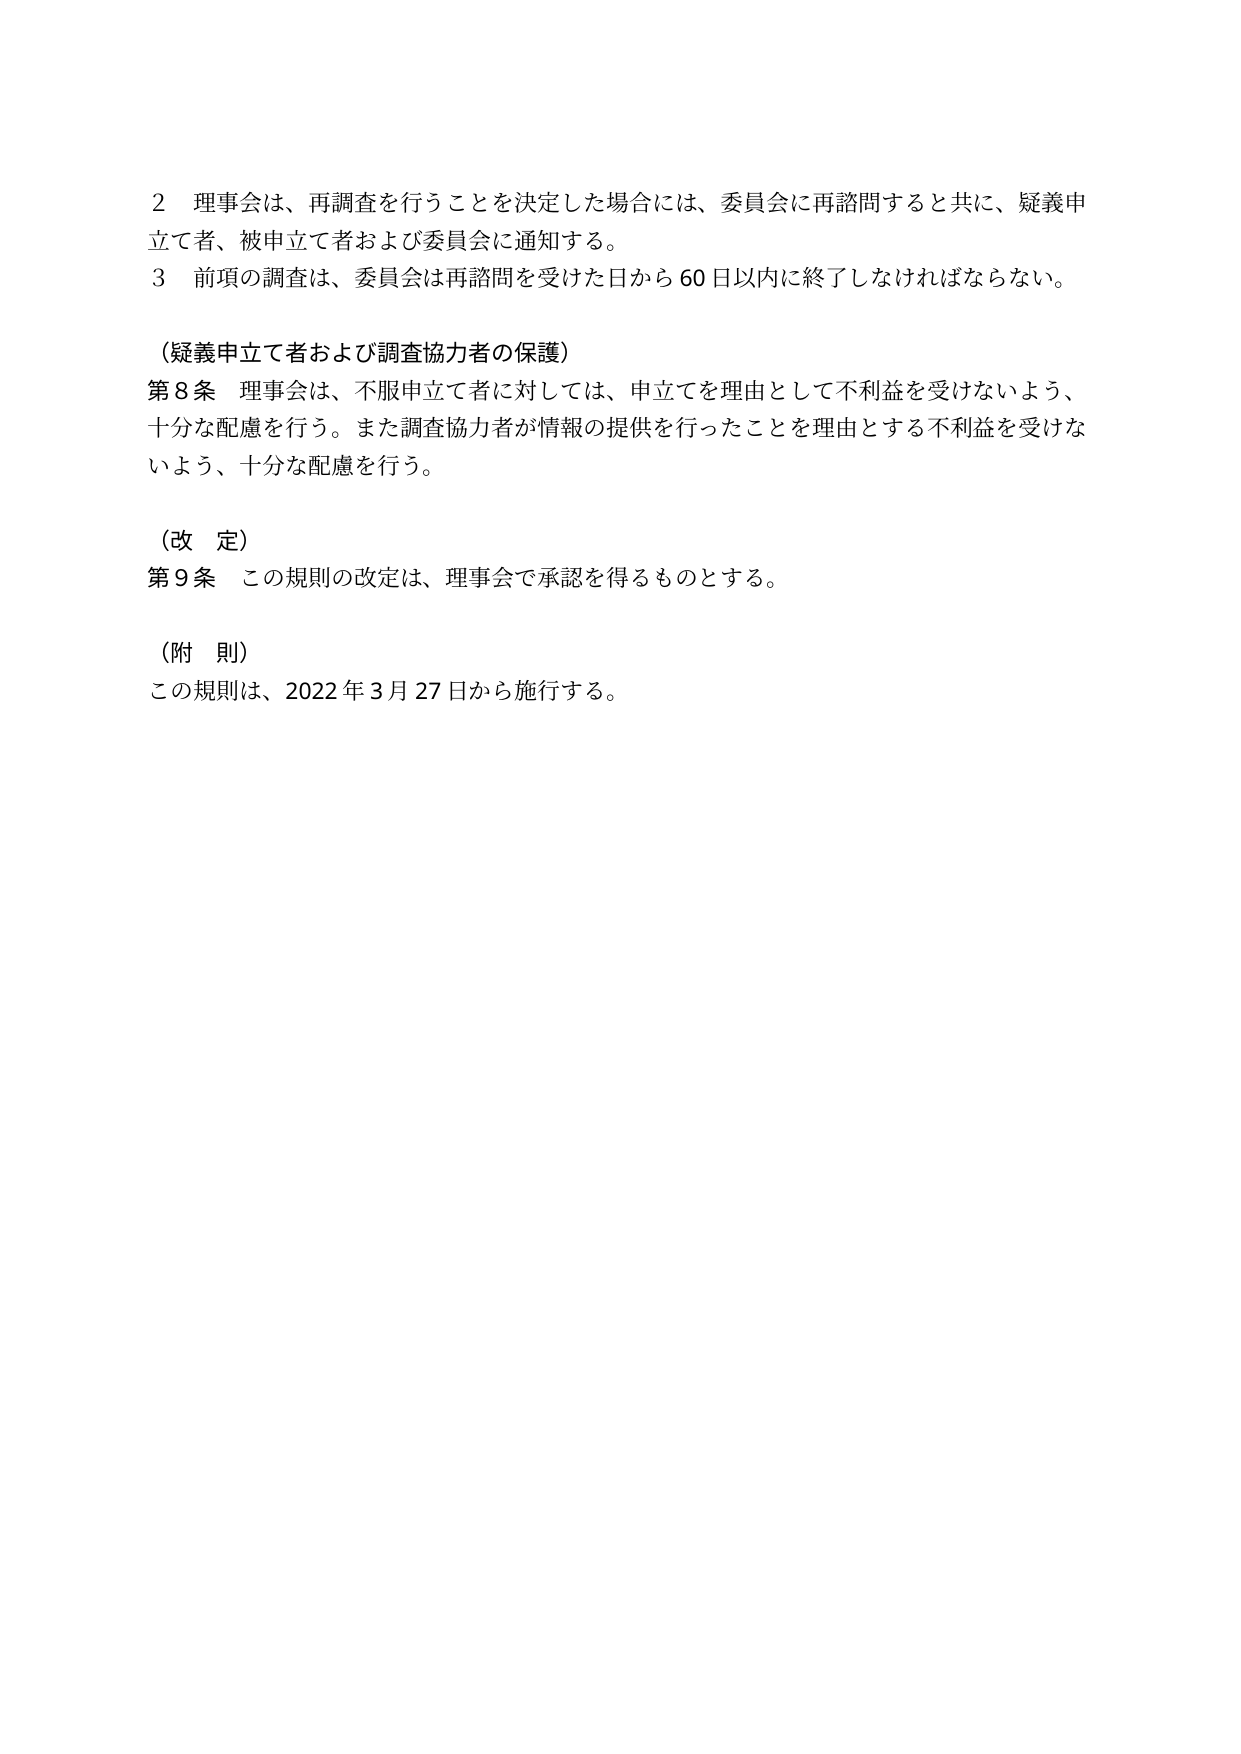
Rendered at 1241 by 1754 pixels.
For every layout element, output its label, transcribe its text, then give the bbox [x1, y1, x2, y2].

text ３ 前項の調査は、委員会は再諮問を受けた日から60日以内に終了しなければならない。 [148, 258, 1092, 296]
text 第９条 この規則の改定は、理事会で承認を得るものとする。 [148, 558, 1092, 596]
text （疑義申立て者および調査協力者の保護） [148, 333, 1092, 371]
text ２ 理事会は、再調査を行うことを決定した場合には、委員会に再諮問すると共に、疑義申立て者、被申立て者および委員会に通知する。 [148, 183, 1092, 258]
text （改 定） [148, 521, 1092, 558]
text この規則は、2022年3月27日から施行する。 [148, 671, 1092, 708]
text （附 則） [148, 633, 1092, 671]
text 第８条 理事会は、不服申立て者に対しては、申立てを理由として不利益を受けないよう、十分な配慮を行う。また調査協力者が情報の提供を行ったことを理由とする不利益を受けないよう、十分な配慮を行う。 [148, 371, 1092, 483]
